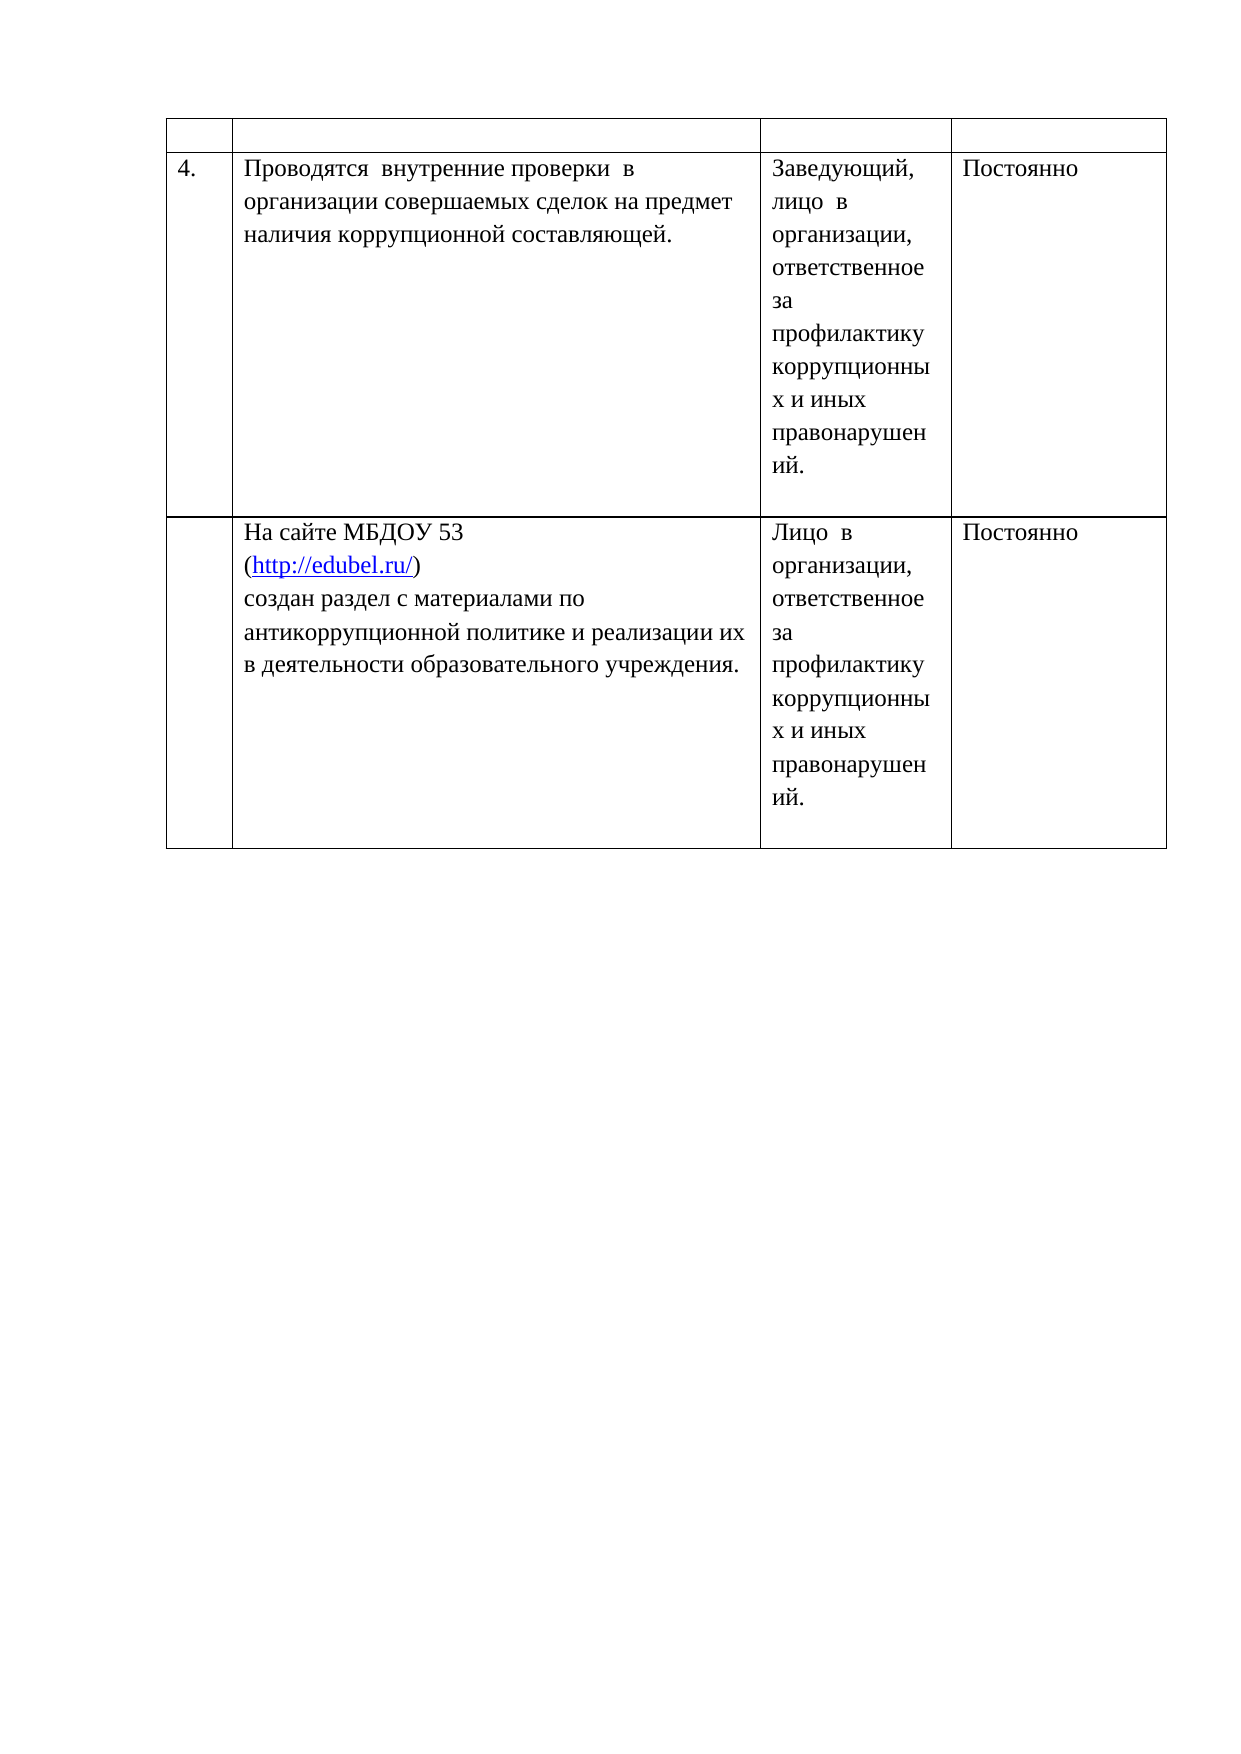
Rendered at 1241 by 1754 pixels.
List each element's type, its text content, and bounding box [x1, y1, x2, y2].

table_cell Заведующий, лицо в организации, ответственное за профилактику коррупционных и иных правонарушений. [761, 153, 951, 516]
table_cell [233, 119, 760, 152]
table_cell Постоянно [952, 153, 1166, 516]
table_cell На сайте МБДОУ 53 (http://edubel.ru/) создан раздел с материалами по антикоррупционной политике и реализации их в деятельности образовательного учреждения. [233, 518, 760, 848]
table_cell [952, 119, 1166, 152]
table_cell 4. [167, 153, 232, 516]
table_cell Лицо в организации, ответственное за профилактику коррупционных и иных правонарушений. [761, 518, 951, 848]
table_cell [761, 119, 951, 152]
table_cell Проводятся внутренние проверки в организации совершаемых сделок на предмет наличия коррупционной составляющей. [233, 153, 760, 516]
table_cell [167, 518, 232, 848]
table_cell 3. [167, 119, 232, 152]
table_cell Постоянно [952, 518, 1166, 848]
